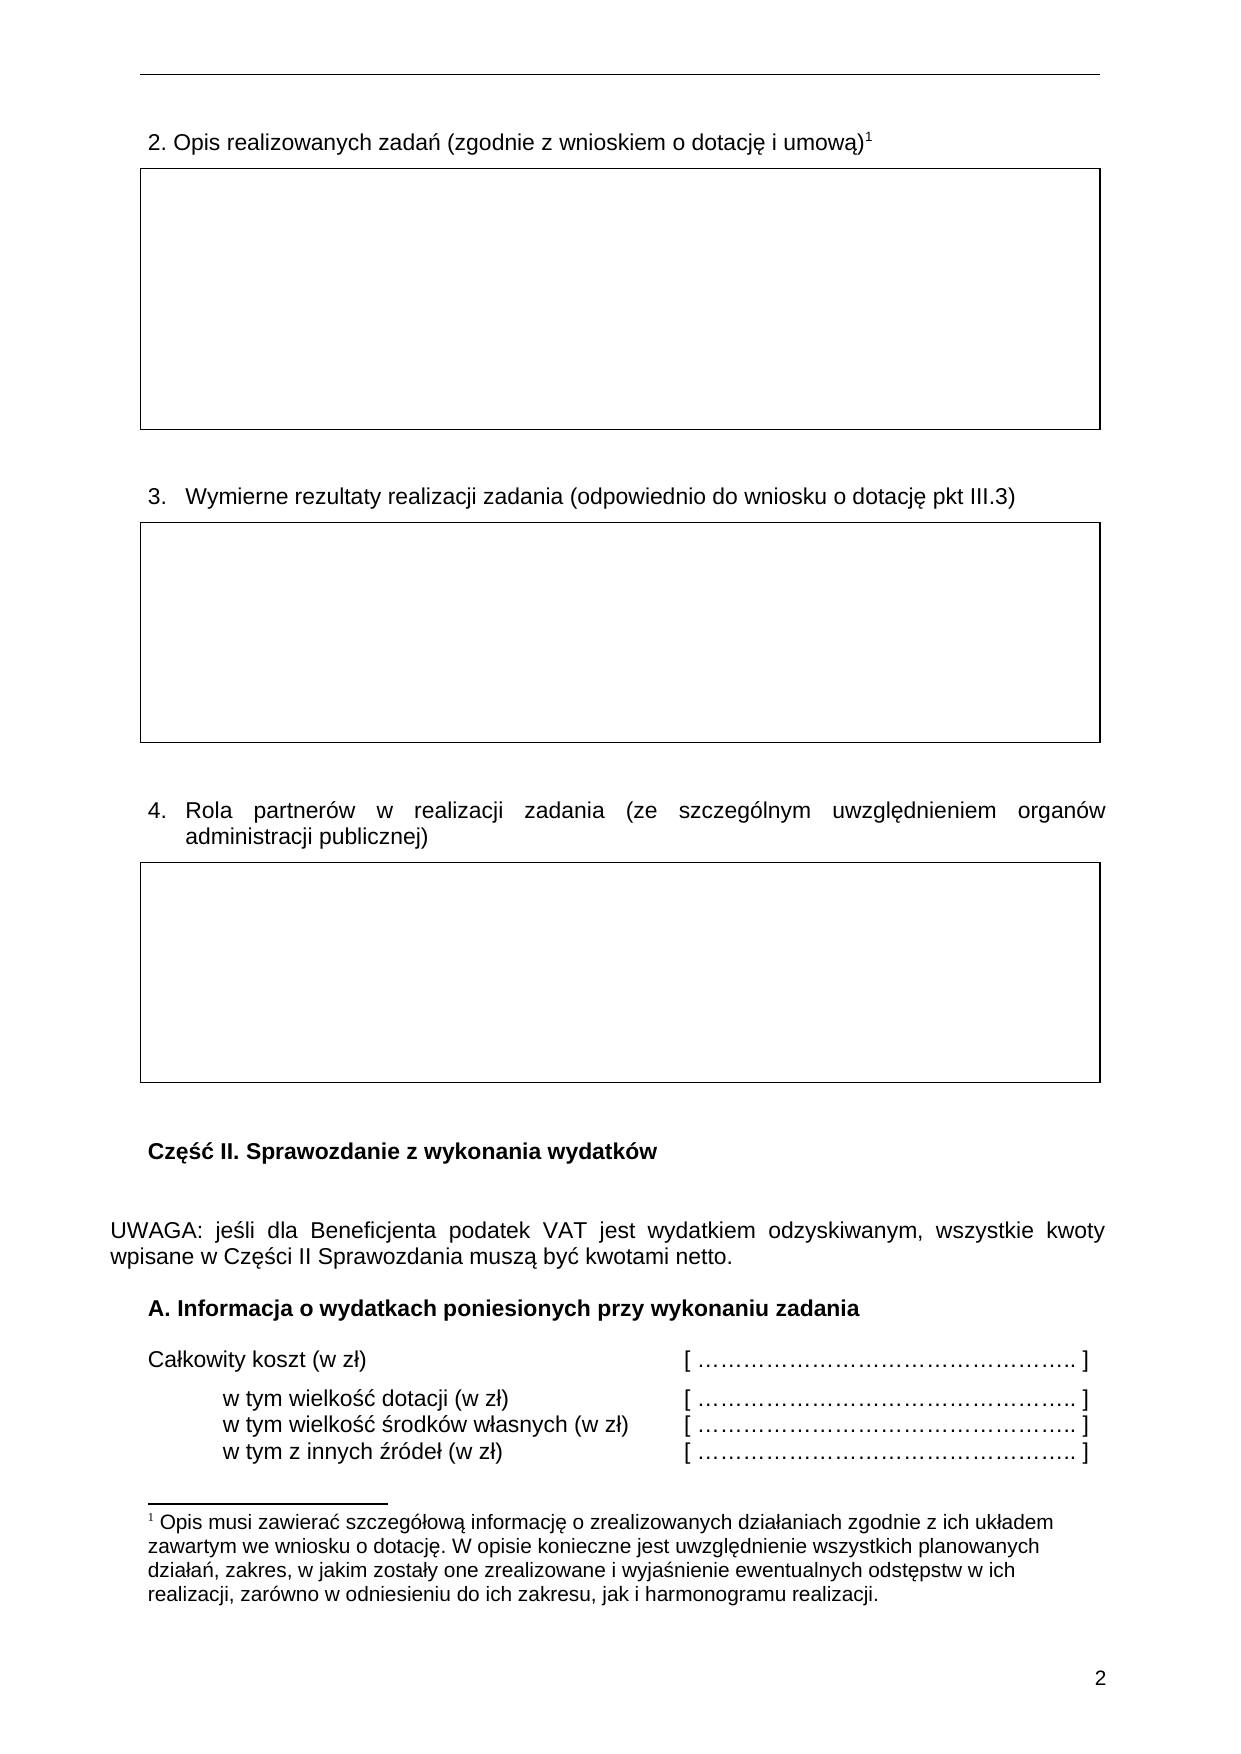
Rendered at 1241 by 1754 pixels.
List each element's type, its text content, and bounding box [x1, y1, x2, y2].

table_cell [ ………………………………………….. ] [673, 1385, 1104, 1411]
text A. Informacja o wydatkach poniesionych przy wykonaniu zadania [148, 1295, 1106, 1321]
text Część II. Sprawozdanie z wykonania wydatków [148, 1138, 1106, 1164]
table_header [ ………………………………………….. ] [673, 1346, 1104, 1385]
table_cell w tym z innych źródeł (w zł) [136, 1438, 673, 1464]
table_cell w tym wielkość dotacji (w zł) [136, 1385, 673, 1411]
table_cell [ ………………………………………….. ] [673, 1411, 1104, 1438]
table_header [141, 863, 1099, 1082]
list Rola partnerów w realizacji zadania (ze szczególnym uwzględnieniem organów administracji publicznej) [148, 797, 1106, 849]
text 2. Opis realizowanych zadań (zgodnie z wnioskiem o dotację i umową) [148, 129, 1106, 155]
list Wymierne rezultaty realizacji zadania (odpowiednio do wniosku o dotację pkt III.3) [148, 483, 1106, 510]
table_header Całkowity koszt (w zł) [136, 1346, 673, 1385]
table_cell w tym wielkość środków własnych (w zł) [136, 1411, 673, 1438]
table_header [141, 523, 1099, 742]
table_cell [ ………………………………………….. ] [673, 1438, 1104, 1464]
table_header [141, 169, 1099, 428]
text UWAGA: jeśli dla Beneficjenta podatek VAT jest wydatkiem odzyskiwanym, wszystkie kwoty wpisane w Części II Sprawozdania muszą być kwotami netto. [110, 1217, 1106, 1270]
